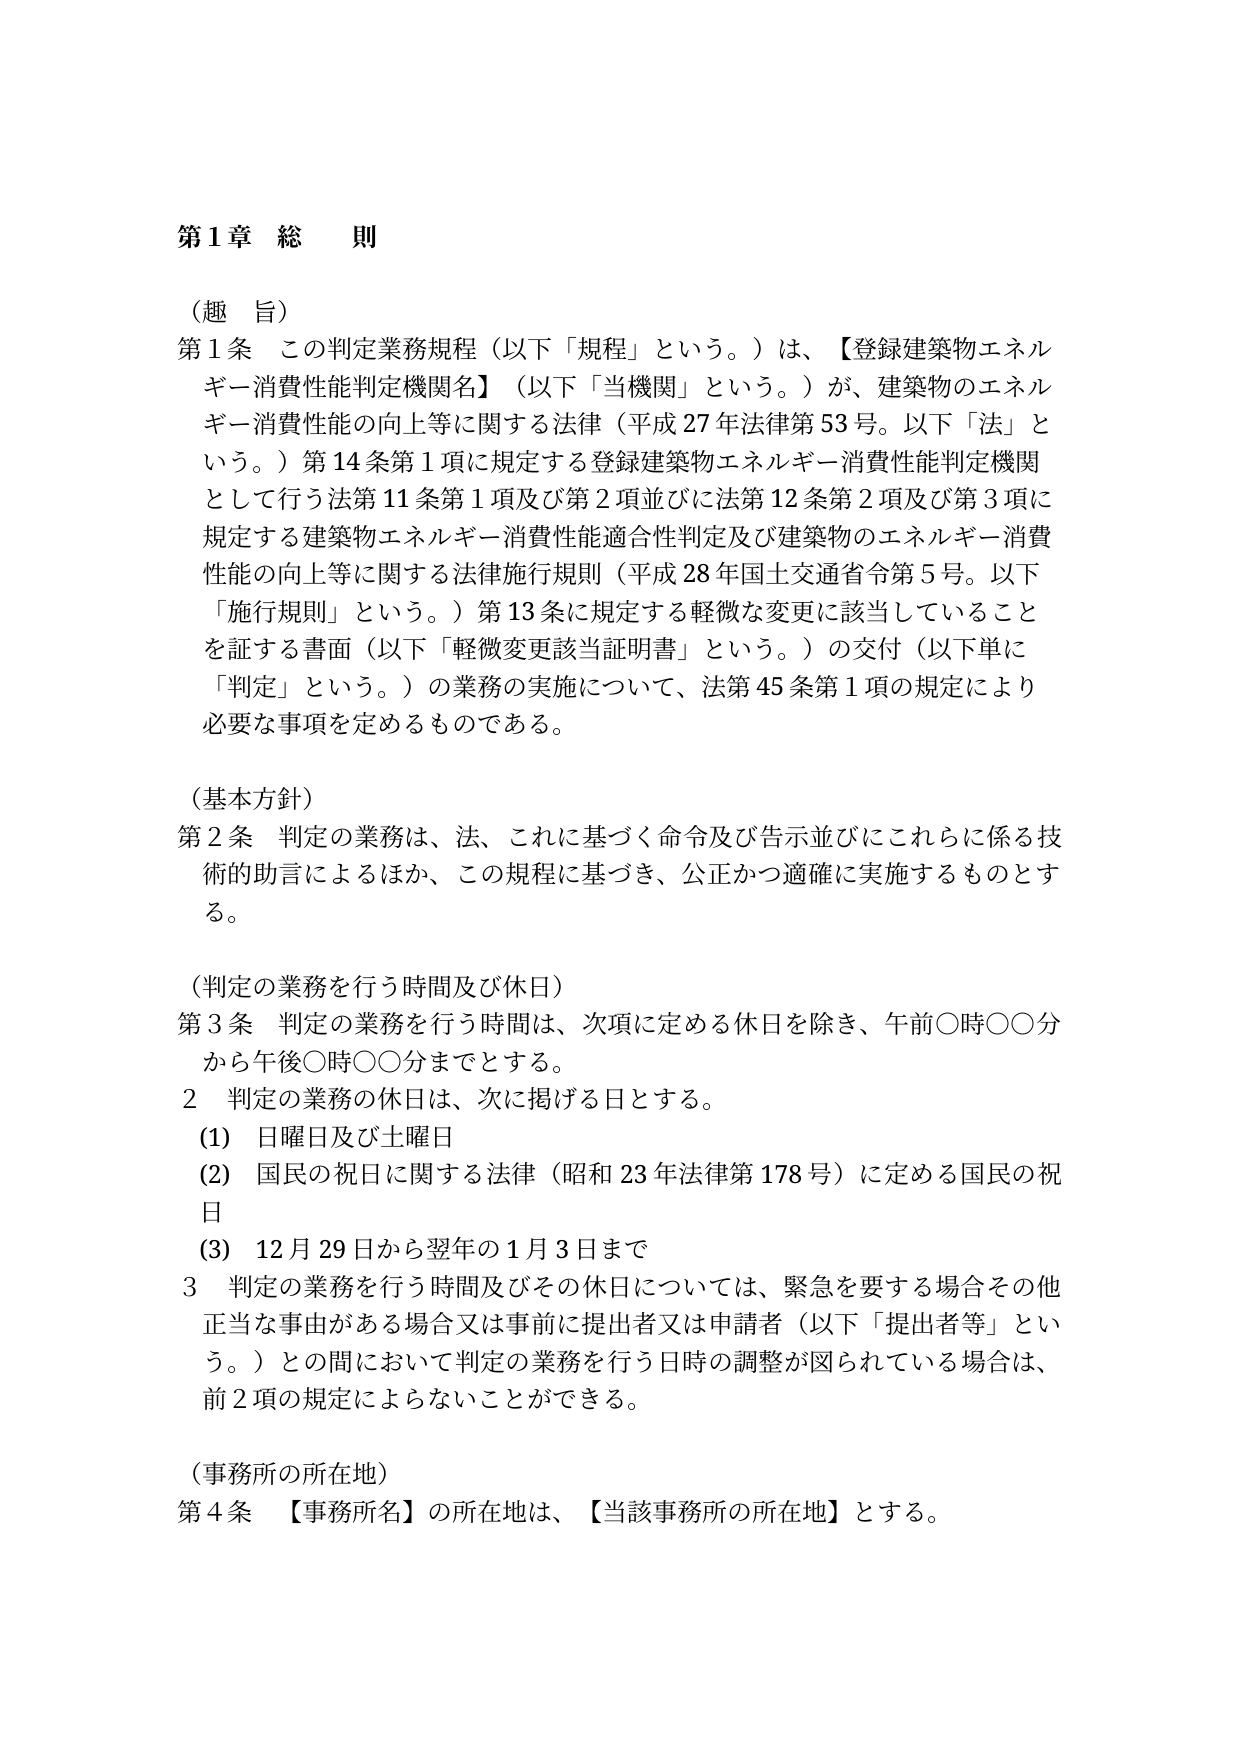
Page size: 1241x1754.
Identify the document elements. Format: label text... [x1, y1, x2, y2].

text 第４条 【事務所名】の所在地は、【当該事務所の所在地】とする。 [177, 1492, 1063, 1529]
text （判定の業務を行う時間及び休日） [177, 967, 1063, 1004]
text 第２条 判定の業務は、法、これに基づく命令及び告示並びにこれらに係る技術的助言によるほか、この規程に基づき、公正かつ適確に実施するものとする。 [177, 817, 1063, 929]
text 第３条 判定の業務を行う時間は、次項に定める休日を除き、午前○時○○分から午後○時○○分までとする。 [177, 1004, 1063, 1079]
text 第１条 この判定業務規程（以下「規程」という。）は、【登録建築物エネルギー消費性能判定機関名】（以下「当機関」という。）が、建築物のエネルギー消費性能の向上等に関する法律（平成27年法律第53号。以下「法」という。）第14条第１項に規定する登録建築物エネルギー消費性能判定機関として行う法第11条第１項及び第２項並びに法第12条第２項及び第３項に規定する建築物エネルギー消費性能適合性判定及び建築物のエネルギー消費性能の向上等に関する法律施行規則（平成28年国土交通省令第５号。以下「施行規則」という。）第13条に規定する軽微な変更に該当していることを証する書面（以下「軽微変更該当証明書」という。）の交付（以下単に「判定」という。）の業務の実施について、法第45条第１項の規定により必要な事項を定めるものである。 [177, 329, 1063, 742]
text （事務所の所在地） [177, 1454, 1063, 1492]
text (1) 日曜日及び土曜日 [199, 1117, 1063, 1154]
text ２ 判定の業務の休日は、次に掲げる日とする。 [177, 1079, 1063, 1117]
text (3) 12月29日から翌年の1月3日まで [199, 1229, 1063, 1267]
text （趣 旨） [177, 292, 1063, 329]
text 第１章 総 則 [177, 217, 1063, 254]
text ３ 判定の業務を行う時間及びその休日については、緊急を要する場合その他正当な事由がある場合又は事前に提出者又は申請者（以下「提出者等」という。）との間において判定の業務を行う日時の調整が図られている場合は、前２項の規定によらないことができる。 [177, 1267, 1063, 1417]
text （基本方針） [177, 779, 1063, 817]
text (2) 国民の祝日に関する法律（昭和23年法律第178号）に定める国民の祝日 [199, 1154, 1063, 1229]
